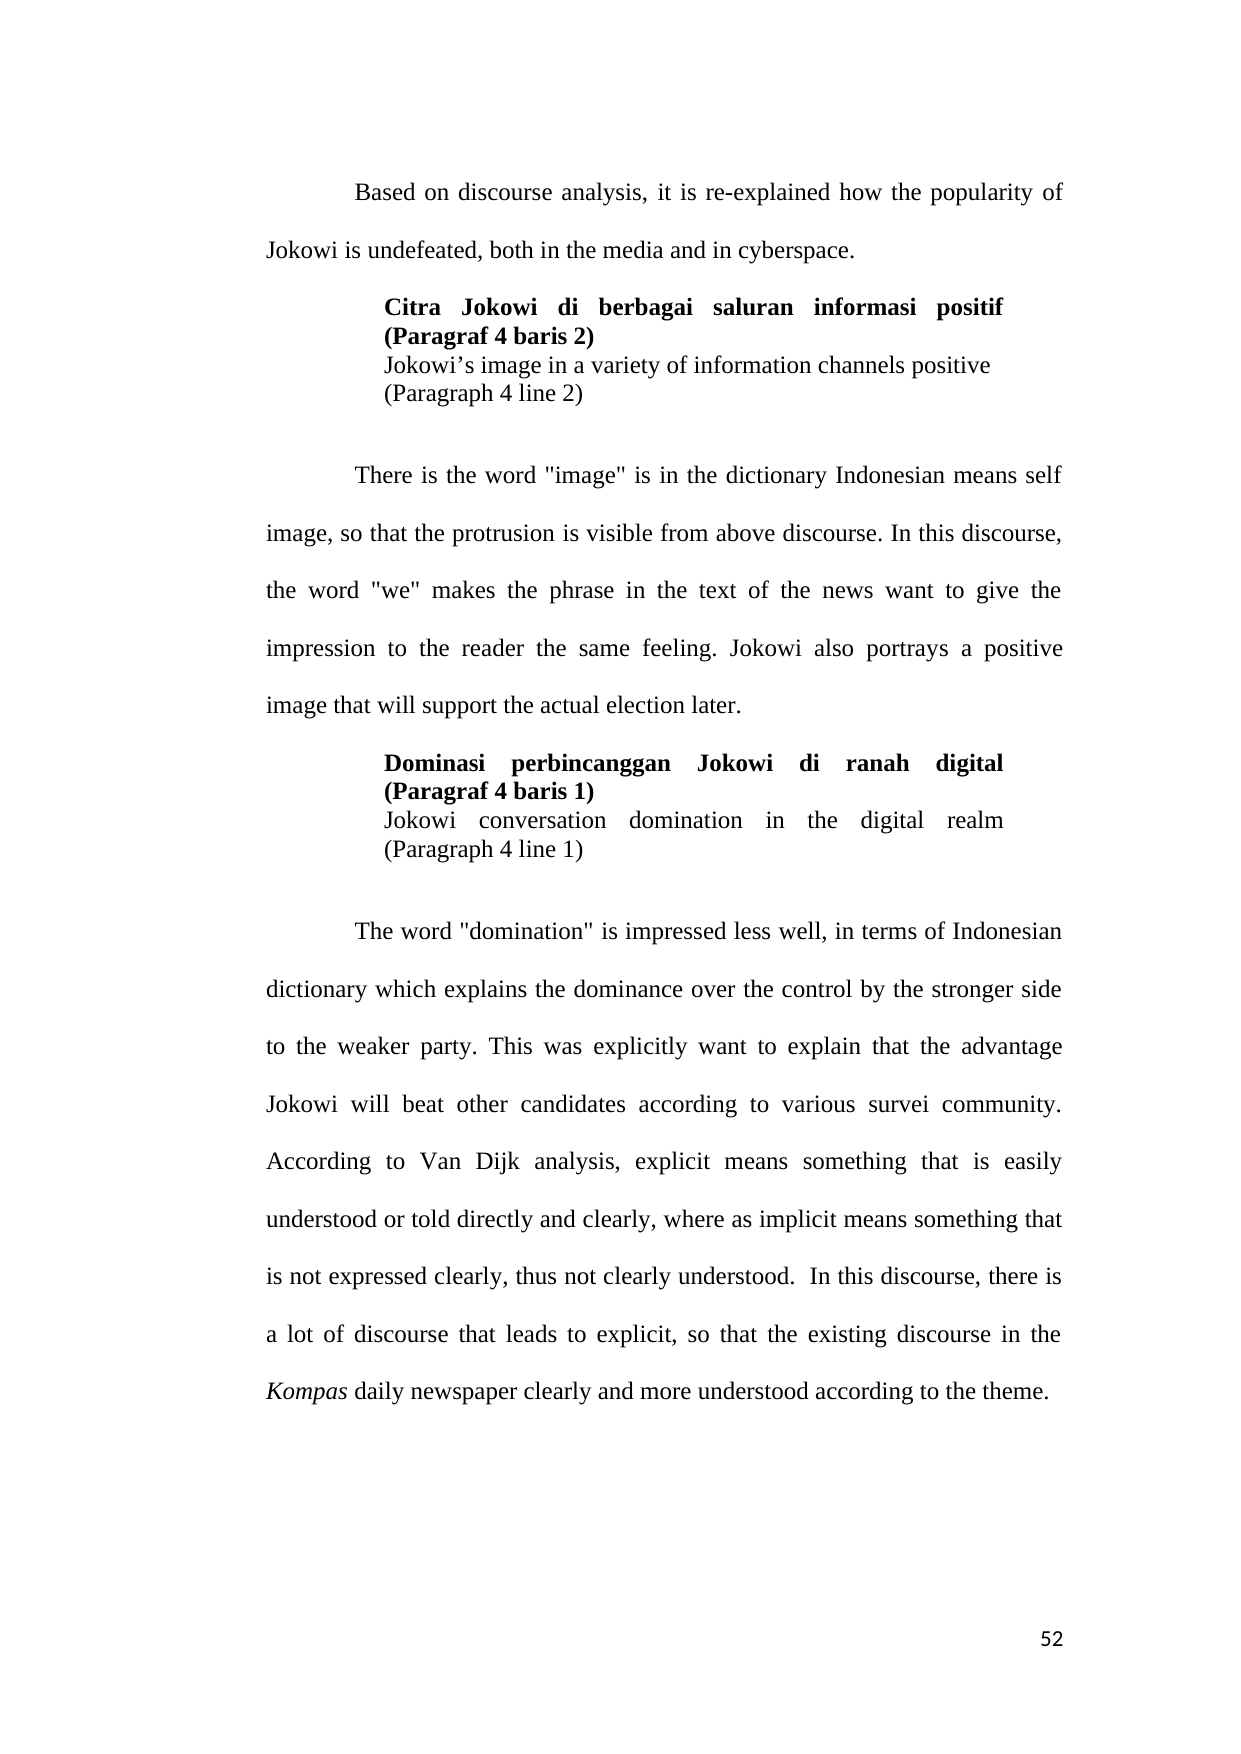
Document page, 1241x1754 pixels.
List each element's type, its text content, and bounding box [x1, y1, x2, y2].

text There is the word "image" is in the dictionary Indonesian means self image, so that the protrusion is visible from above discourse. In this discourse, the word "we" makes the phrase in the text of the news want to give the impression to the reader the same feeling. Jokowi also portrays a positive image that will support the actual election later. [266, 460, 1063, 719]
text Jokowi’s image in a variety of information channels positive [384, 350, 1063, 378]
text The word "domination" is impressed less well, in terms of Indonesian dictionary which explains the dominance over the control by the stronger side to the weaker party. This was explicitly want to explain that the advantage Jokowi will beat other candidates according to various survei community. According to Van Dijk analysis, explicit means something that is easily understood or told directly and clearly, where as implicit means something that is not expressed clearly, thus not clearly understood. In this discourse, there is a lot of discourse that leads to explicit, so that the existing discourse in the Kompas daily newspaper clearly and more understood according to the theme. [266, 916, 1063, 1405]
text Based on discourse analysis, it is re-explained how the popularity of Jokowi is undefeated, both in the media and in cyberspace. [266, 177, 1063, 263]
text Jokowi conversation domination in the digital realm (Paragraph 4 line 1) [384, 805, 1004, 863]
text (Paragraph 4 line 2) [384, 378, 1063, 435]
text Citra Jokowi di berbagai saluran informasi positif (Paragraf 4 baris 2) [384, 292, 1004, 350]
text Dominasi perbincanggan Jokowi di ranah digital (Paragraf 4 baris 1) [384, 748, 1004, 805]
